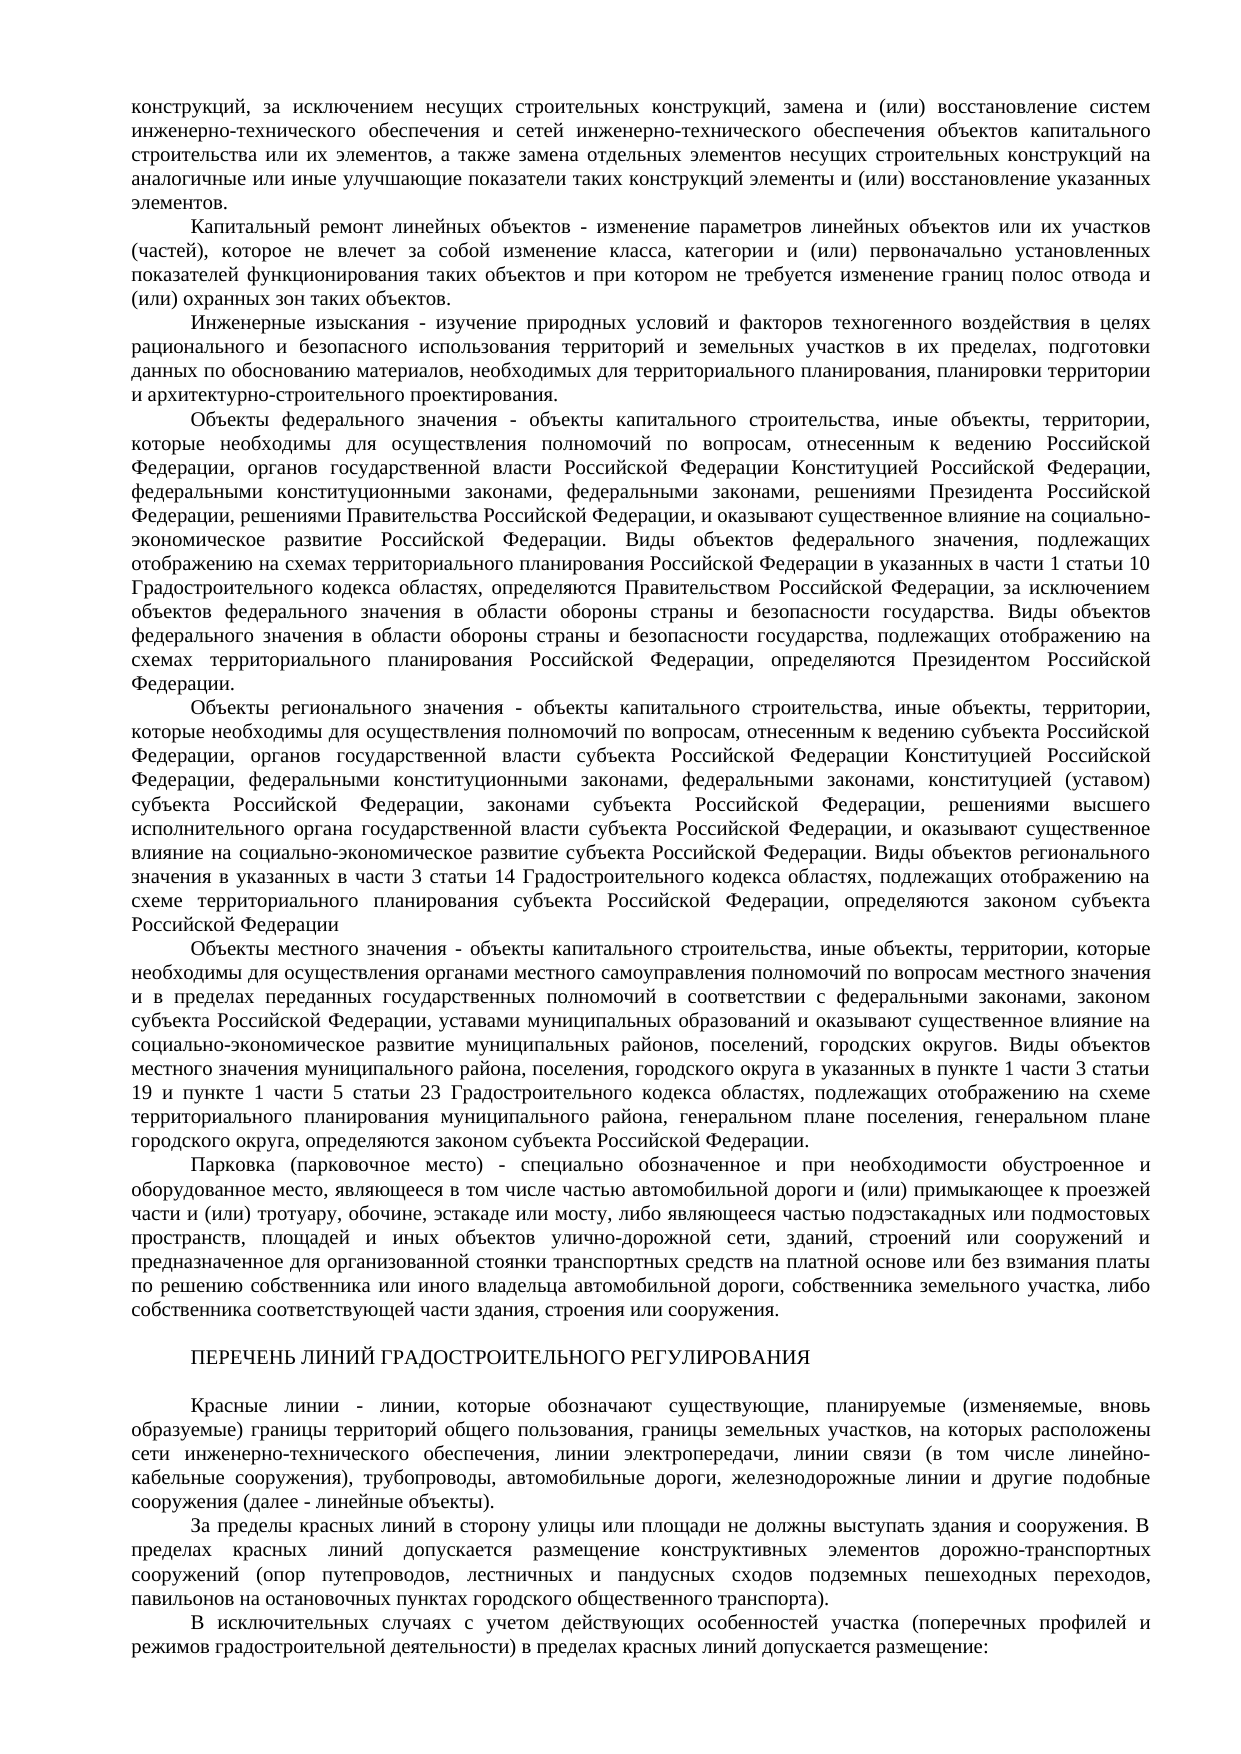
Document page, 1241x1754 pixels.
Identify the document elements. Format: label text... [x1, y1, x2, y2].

text Объекты федерального значения - объекты капитального строительства, иные объекты, территории, которые необходимы для осуществления полномочий по вопросам, отнесенным к ведению Российской Федерации, органов государственной власти Российской Федерации Конституцией Российской Федерации, федеральными конституционными законами, федеральными законами, решениями Президента Российской Федерации, решениями Правительства Российской Федерации, и оказывают существенное влияние на социально-экономическое развитие Российской Федерации. Виды объектов федерального значения, подлежащих отображению на схемах территориального планирования Российской Федерации в указанных в части 1 статьи 10 Градостроительного кодекса областях, определяются Правительством Российской Федерации, за исключением объектов федерального значения в области обороны страны и безопасности государства. Виды объектов федерального значения в области обороны страны и безопасности государства, подлежащих отображению на схемах территориального планирования Российской Федерации, определяются Президентом Российской Федерации. [131, 406, 1152, 695]
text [131, 94, 1152, 214]
text Парковка (парковочное место) - специально обозначенное и при необходимости обустроенное и оборудованное место, являющееся в том числе частью автомобильной дороги и (или) примыкающее к проезжей части и (или) тротуару, обочине, эстакаде или мосту, либо являющееся частью подэстакадных или подмостовых пространств, площадей и иных объектов улично-дорожной сети, зданий, строений или сооружений и предназначенное для организованной стоянки транспортных средств на платной основе или без взимания платы по решению собственника или иного владельца автомобильной дороги, собственника земельного участка, либо собственника соответствующей части здания, строения или сооружения. [131, 1152, 1152, 1321]
text Красные линии - линии, которые обозначают существующие, планируемые (изменяемые, вновь образуемые) границы территорий общего пользования, границы земельных участков, на которых расположены сети инженерно-технического обеспечения, линии электропередачи, линии связи (в том числе линейно-кабельные сооружения), трубопроводы, автомобильные дороги, железнодорожные линии и другие подобные сооружения (далее - линейные объекты). [131, 1393, 1152, 1513]
text Капитальный ремонт линейных объектов - изменение параметров линейных объектов или их участков (частей), которое не влечет за собой изменение класса, категории и (или) первоначально установленных показателей функционирования таких объектов и при котором не требуется изменение границ полос отвода и (или) охранных зон таких объектов. [131, 214, 1152, 310]
text Инженерные изыскания - изучение природных условий и факторов техногенного воздействия в целях рационального и безопасного использования территорий и земельных участков в их пределах, подготовки данных по обоснованию материалов, необходимых для территориального планирования, планировки территории и архитектурно-строительного проектирования. [131, 310, 1152, 406]
text Объекты регионального значения - объекты капитального строительства, иные объекты, территории, которые необходимы для осуществления полномочий по вопросам, отнесенным к ведению субъекта Российской Федерации, органов государственной власти субъекта Российской Федерации Конституцией Российской Федерации, федеральными конституционными законами, федеральными законами, конституцией (уставом) субъекта Российской Федерации, законами субъекта Российской Федерации, решениями высшего исполнительного органа государственной власти субъекта Российской Федерации, и оказывают существенное влияние на социально-экономическое развитие субъекта Российской Федерации. Виды объектов регионального значения в указанных в части 3 статьи 14 Градостроительного кодекса областях, подлежащих отображению на схеме территориального планирования субъекта Российской Федерации, определяются законом субъекта Российской Федерации [131, 695, 1152, 936]
text ПЕРЕЧЕНЬ ЛИНИЙ ГРАДОСТРОИТЕЛЬНОГО РЕГУЛИРОВАНИЯ [131, 1345, 1152, 1369]
text В исключительных случаях с учетом действующих особенностей участка (поперечных профилей и режимов градостроительной деятельности) в пределах красных линий допускается размещение: [131, 1609, 1152, 1658]
text Объекты местного значения - объекты капитального строительства, иные объекты, территории, которые необходимы для осуществления органами местного самоуправления полномочий по вопросам местного значения и в пределах переданных государственных полномочий в соответствии с федеральными законами, законом субъекта Российской Федерации, уставами муниципальных образований и оказывают существенное влияние на социально-экономическое развитие муниципальных районов, поселений, городских округов. Виды объектов местного значения муниципального района, поселения, городского округа в указанных в пункте 1 части 3 статьи 19 и пункте 1 части 5 статьи 23 Градостроительного кодекса областях, подлежащих отображению на схеме территориального планирования муниципального района, генеральном плане поселения, генеральном плане городского округа, определяются законом субъекта Российской Федерации. [131, 936, 1152, 1152]
text За пределы красных линий в сторону улицы или площади не должны выступать здания и сооружения. В пределах красных линий допускается размещение конструктивных элементов дорожно-транспортных сооружений (опор путепроводов, лестничных и пандусных сходов подземных пешеходных переходов, павильонов на остановочных пунктах городского общественного транспорта). [131, 1513, 1152, 1609]
